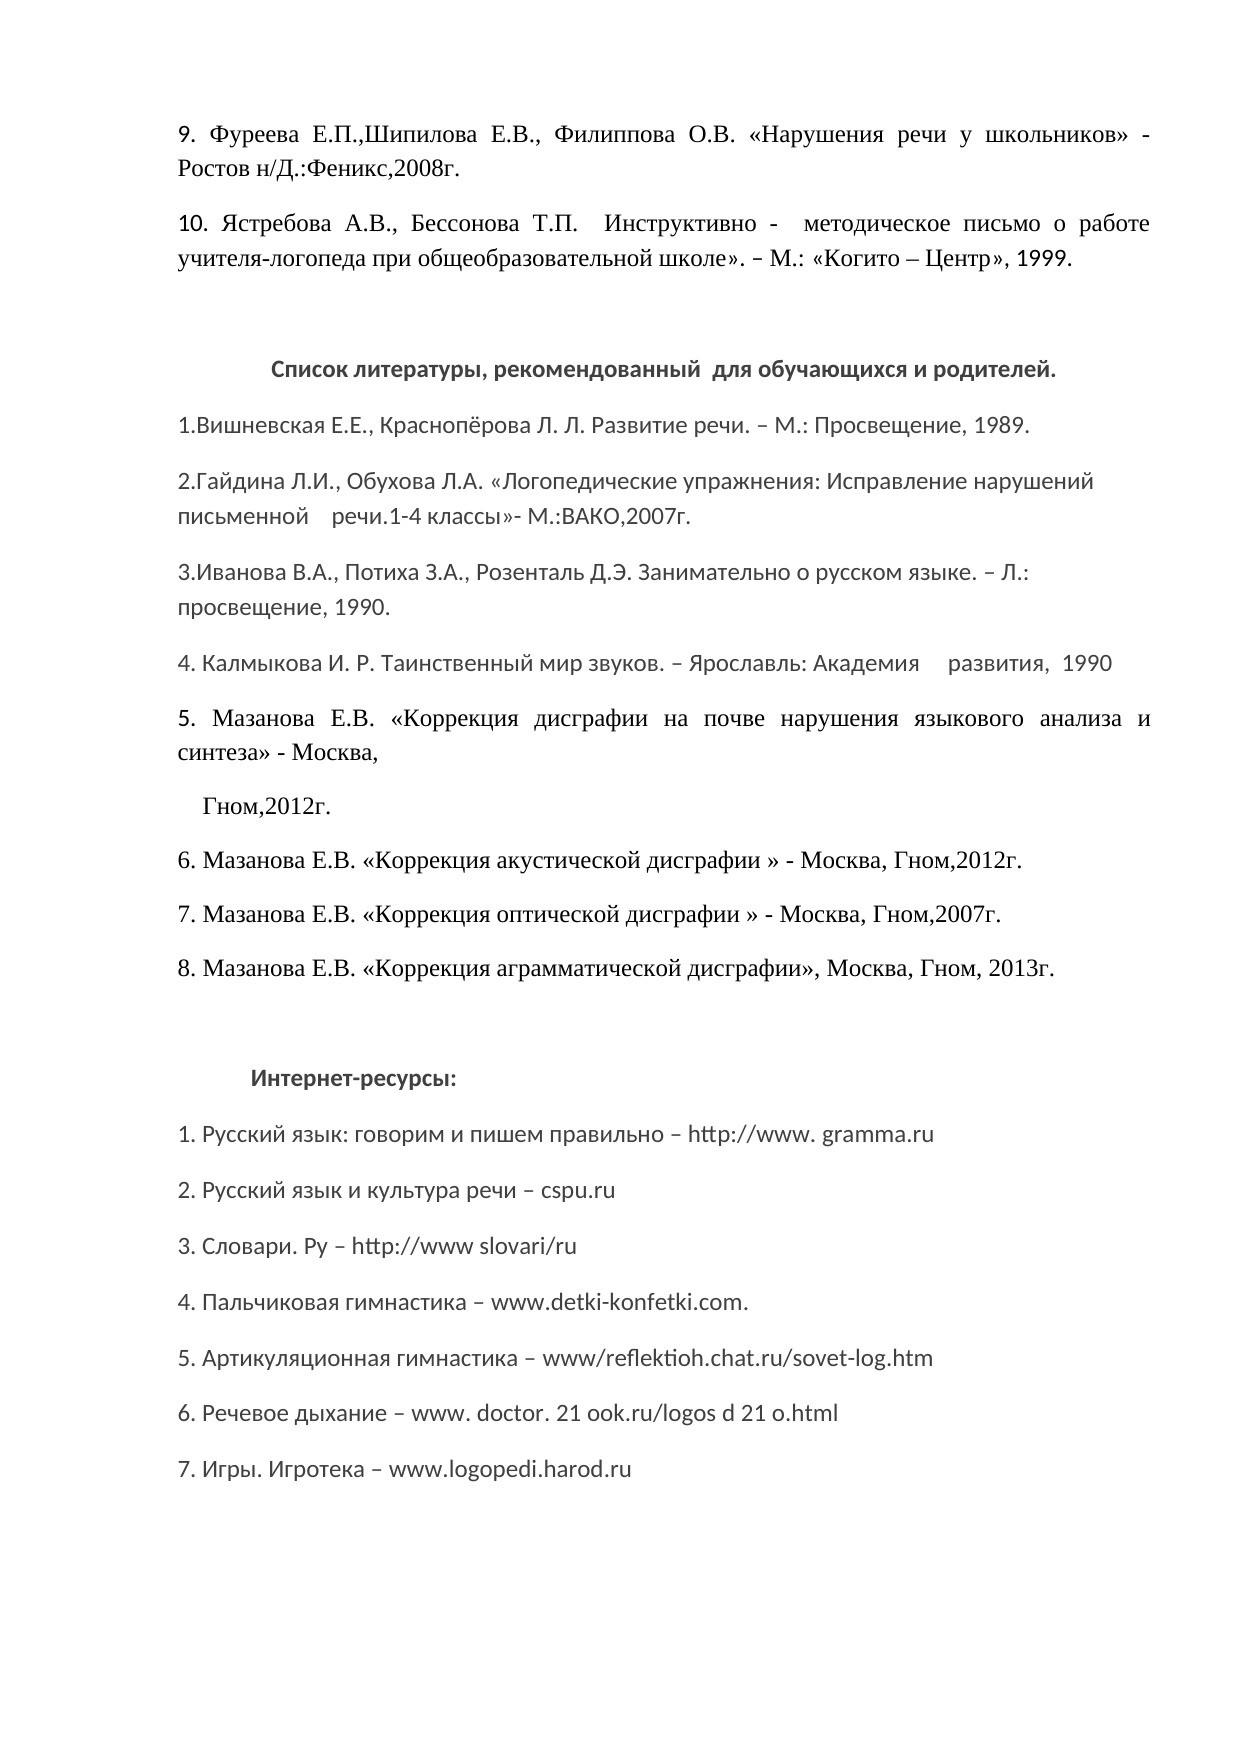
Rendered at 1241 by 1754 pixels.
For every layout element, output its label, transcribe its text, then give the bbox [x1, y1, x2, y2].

text 6. Мазанова Е.В. «Коррекция акустической дисграфии » - Москва, Гном,2012г. [177, 845, 1152, 874]
text 5. Мазанова Е.В. «Коррекция дисграфии на почве нарушения языкового анализа и синтеза» - Москва, [177, 703, 1152, 766]
text 3. Словари. Ру – http://www slovari/ru [177, 1230, 1152, 1261]
text Список литературы, рекомендованный для обучающихся и родителей. [177, 353, 1152, 384]
text 3.Иванова В.А., Потиха З.А., Розенталь Д.Э. Занимательно о русском языке. – Л.: просвещение, 1990. [177, 556, 1152, 621]
text 5. Артикуляционная гимнастика – www/reflektioh.chat.ru/sovet-log.htm [177, 1342, 1152, 1372]
text 7. Игры. Игротека – www.logopedi.harod.ru [177, 1453, 1152, 1484]
text Интернет-ресурсы: [177, 1062, 1152, 1093]
text 2. Русский язык и культура речи – cspu.ru [177, 1174, 1152, 1205]
text 4. Калмыкова И. Р. Таинственный мир звуков. – Ярославль: Академия развития, 1990 [177, 647, 1152, 677]
text 6. Речевое дыхание – www. doctor. 21 ook.ru/logos d 21 o.html [177, 1397, 1152, 1428]
text 9. Фуреева Е.П.,Шипилова Е.В., Филиппова О.В. «Нарушения речи у школьников» - Ростов н/Д.:Феникс,2008г. [177, 118, 1152, 182]
text 8. Мазанова Е.В. «Коррекция аграмматической дисграфии», Москва, Гном, 2013г. [177, 953, 1152, 982]
text 10. Ястребова А.В., Бессонова Т.П. Инструктивно - методическое письмо о работе учителя-логопеда при общеобразовательной школе». – М.: «Когито – Центр», 1999. [177, 207, 1152, 272]
text 1.Вишневская Е.Е., Краснопёрова Л. Л. Развитие речи. – М.: Просвещение, 1989. [177, 409, 1152, 440]
text 4. Пальчиковая гимнастика – www.detki-konfetki.com. [177, 1286, 1152, 1316]
text Гном,2012г. [177, 791, 1152, 820]
text 7. Мазанова Е.В. «Коррекция оптической дисграфии » - Москва, Гном,2007г. [177, 899, 1152, 928]
text 2.Гайдина Л.И., Обухова Л.А. «Логопедические упражнения: Исправление нарушений письменной речи.1-4 классы»- М.:ВАКО,2007г. [177, 465, 1152, 531]
text 1. Русский язык: говорим и пишем правильно – http://www. gramma.ru [177, 1118, 1152, 1149]
